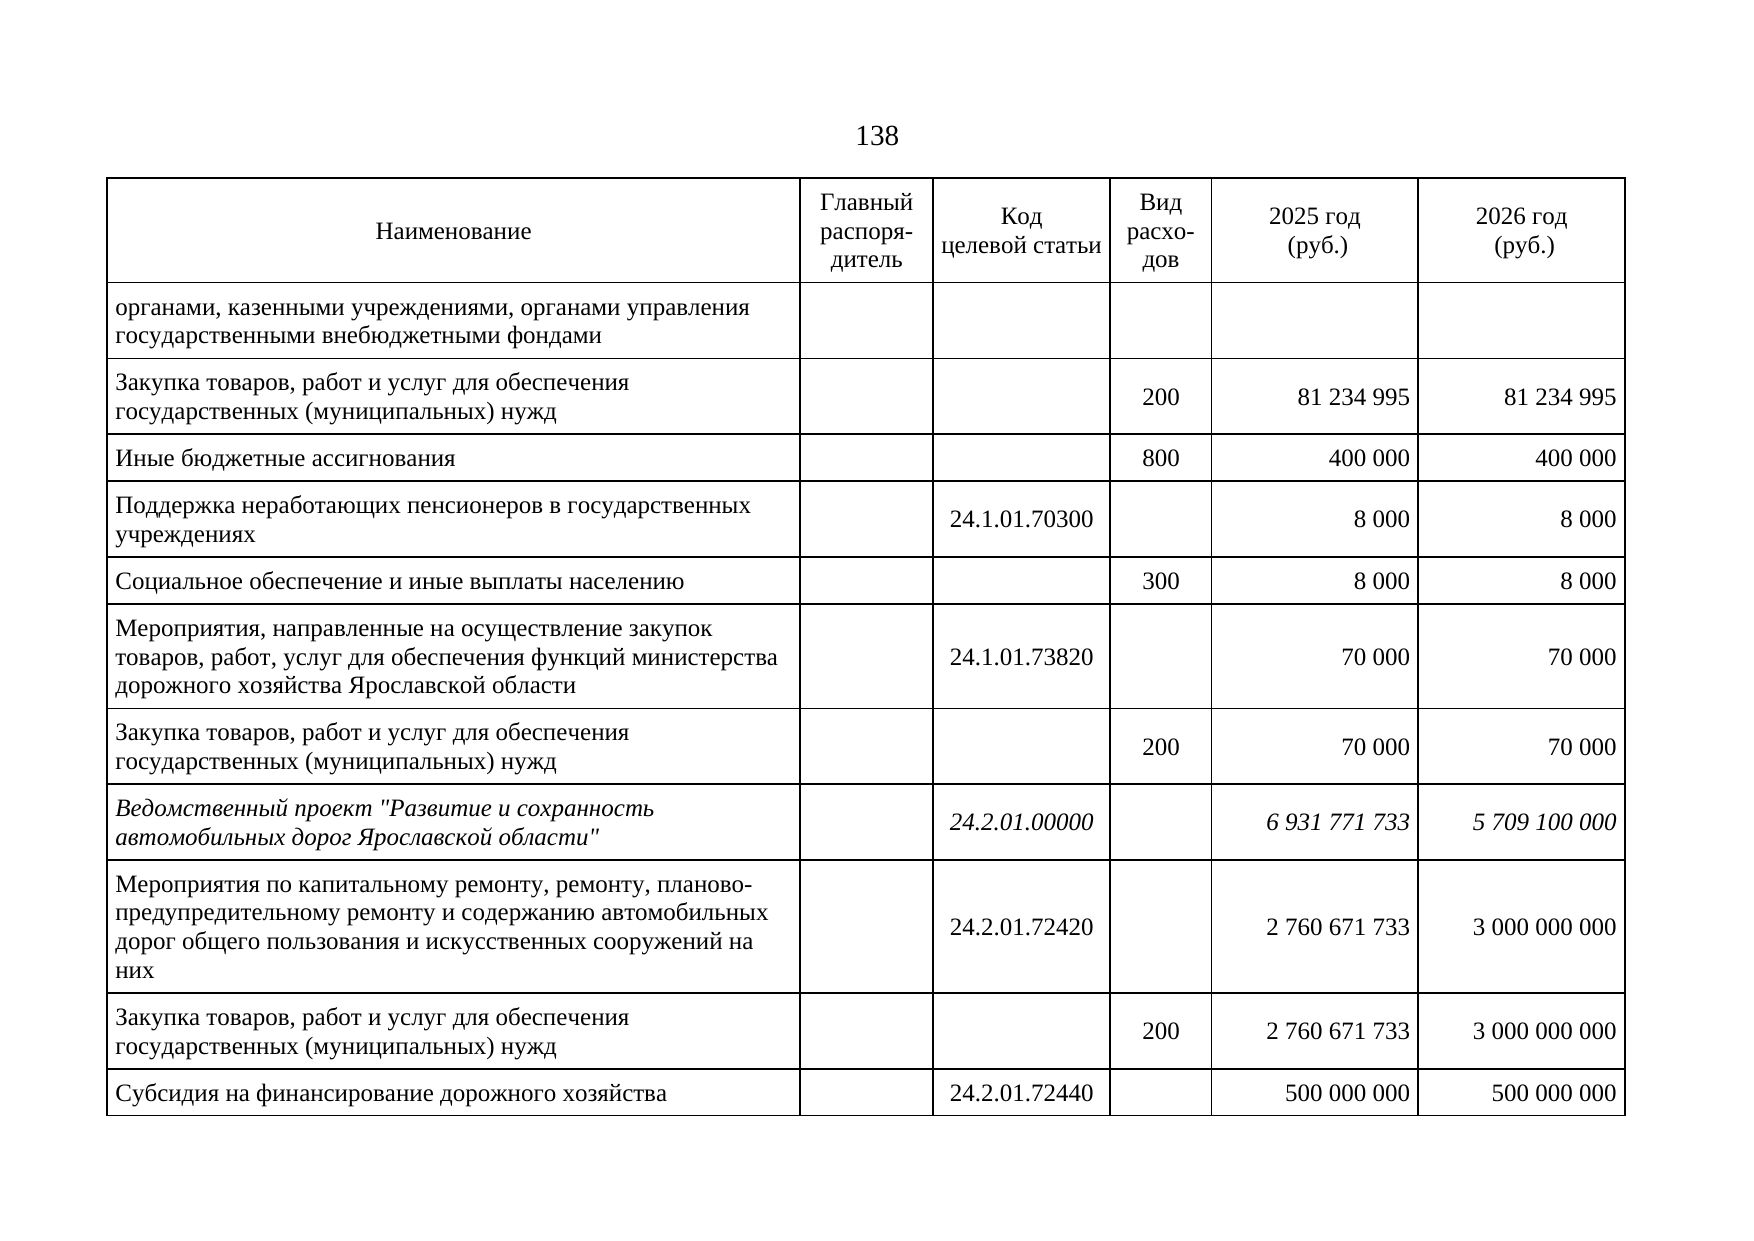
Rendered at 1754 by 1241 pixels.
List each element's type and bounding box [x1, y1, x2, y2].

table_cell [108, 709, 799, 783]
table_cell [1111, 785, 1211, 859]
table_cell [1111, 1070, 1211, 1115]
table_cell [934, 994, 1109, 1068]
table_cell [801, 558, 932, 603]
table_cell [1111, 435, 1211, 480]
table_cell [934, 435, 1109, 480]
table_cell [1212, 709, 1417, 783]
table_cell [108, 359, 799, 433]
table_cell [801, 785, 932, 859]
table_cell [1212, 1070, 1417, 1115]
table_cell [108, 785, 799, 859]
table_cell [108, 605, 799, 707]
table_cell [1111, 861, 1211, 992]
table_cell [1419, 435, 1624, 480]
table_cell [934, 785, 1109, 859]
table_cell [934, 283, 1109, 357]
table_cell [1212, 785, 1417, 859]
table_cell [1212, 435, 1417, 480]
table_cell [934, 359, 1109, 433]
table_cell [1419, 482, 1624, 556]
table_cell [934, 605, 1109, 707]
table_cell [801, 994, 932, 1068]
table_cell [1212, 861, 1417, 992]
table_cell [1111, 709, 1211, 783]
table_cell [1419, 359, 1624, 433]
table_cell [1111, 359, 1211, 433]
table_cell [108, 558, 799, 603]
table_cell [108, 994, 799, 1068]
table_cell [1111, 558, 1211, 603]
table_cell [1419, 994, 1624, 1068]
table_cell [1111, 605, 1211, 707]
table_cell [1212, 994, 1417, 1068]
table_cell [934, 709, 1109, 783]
table_header [1419, 179, 1624, 282]
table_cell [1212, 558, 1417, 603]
table_header [1212, 179, 1417, 282]
table_header [801, 179, 932, 282]
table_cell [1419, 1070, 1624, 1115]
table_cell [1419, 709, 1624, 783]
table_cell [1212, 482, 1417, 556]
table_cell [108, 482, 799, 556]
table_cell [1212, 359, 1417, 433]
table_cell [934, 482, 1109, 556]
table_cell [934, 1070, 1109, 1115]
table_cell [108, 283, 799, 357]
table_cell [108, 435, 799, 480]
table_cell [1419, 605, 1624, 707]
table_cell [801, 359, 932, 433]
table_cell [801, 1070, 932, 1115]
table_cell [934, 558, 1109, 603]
table_header [934, 179, 1109, 282]
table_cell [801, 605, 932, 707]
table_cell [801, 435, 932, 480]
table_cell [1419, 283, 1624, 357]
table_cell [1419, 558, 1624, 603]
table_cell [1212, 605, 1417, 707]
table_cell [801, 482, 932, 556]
table_header [1111, 179, 1211, 282]
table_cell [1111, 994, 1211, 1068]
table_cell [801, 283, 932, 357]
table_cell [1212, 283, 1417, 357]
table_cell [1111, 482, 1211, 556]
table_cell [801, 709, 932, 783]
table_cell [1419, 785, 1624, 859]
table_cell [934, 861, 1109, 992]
table_header [108, 179, 799, 282]
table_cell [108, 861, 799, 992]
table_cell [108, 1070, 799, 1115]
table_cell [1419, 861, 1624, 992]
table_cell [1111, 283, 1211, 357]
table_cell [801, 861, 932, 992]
